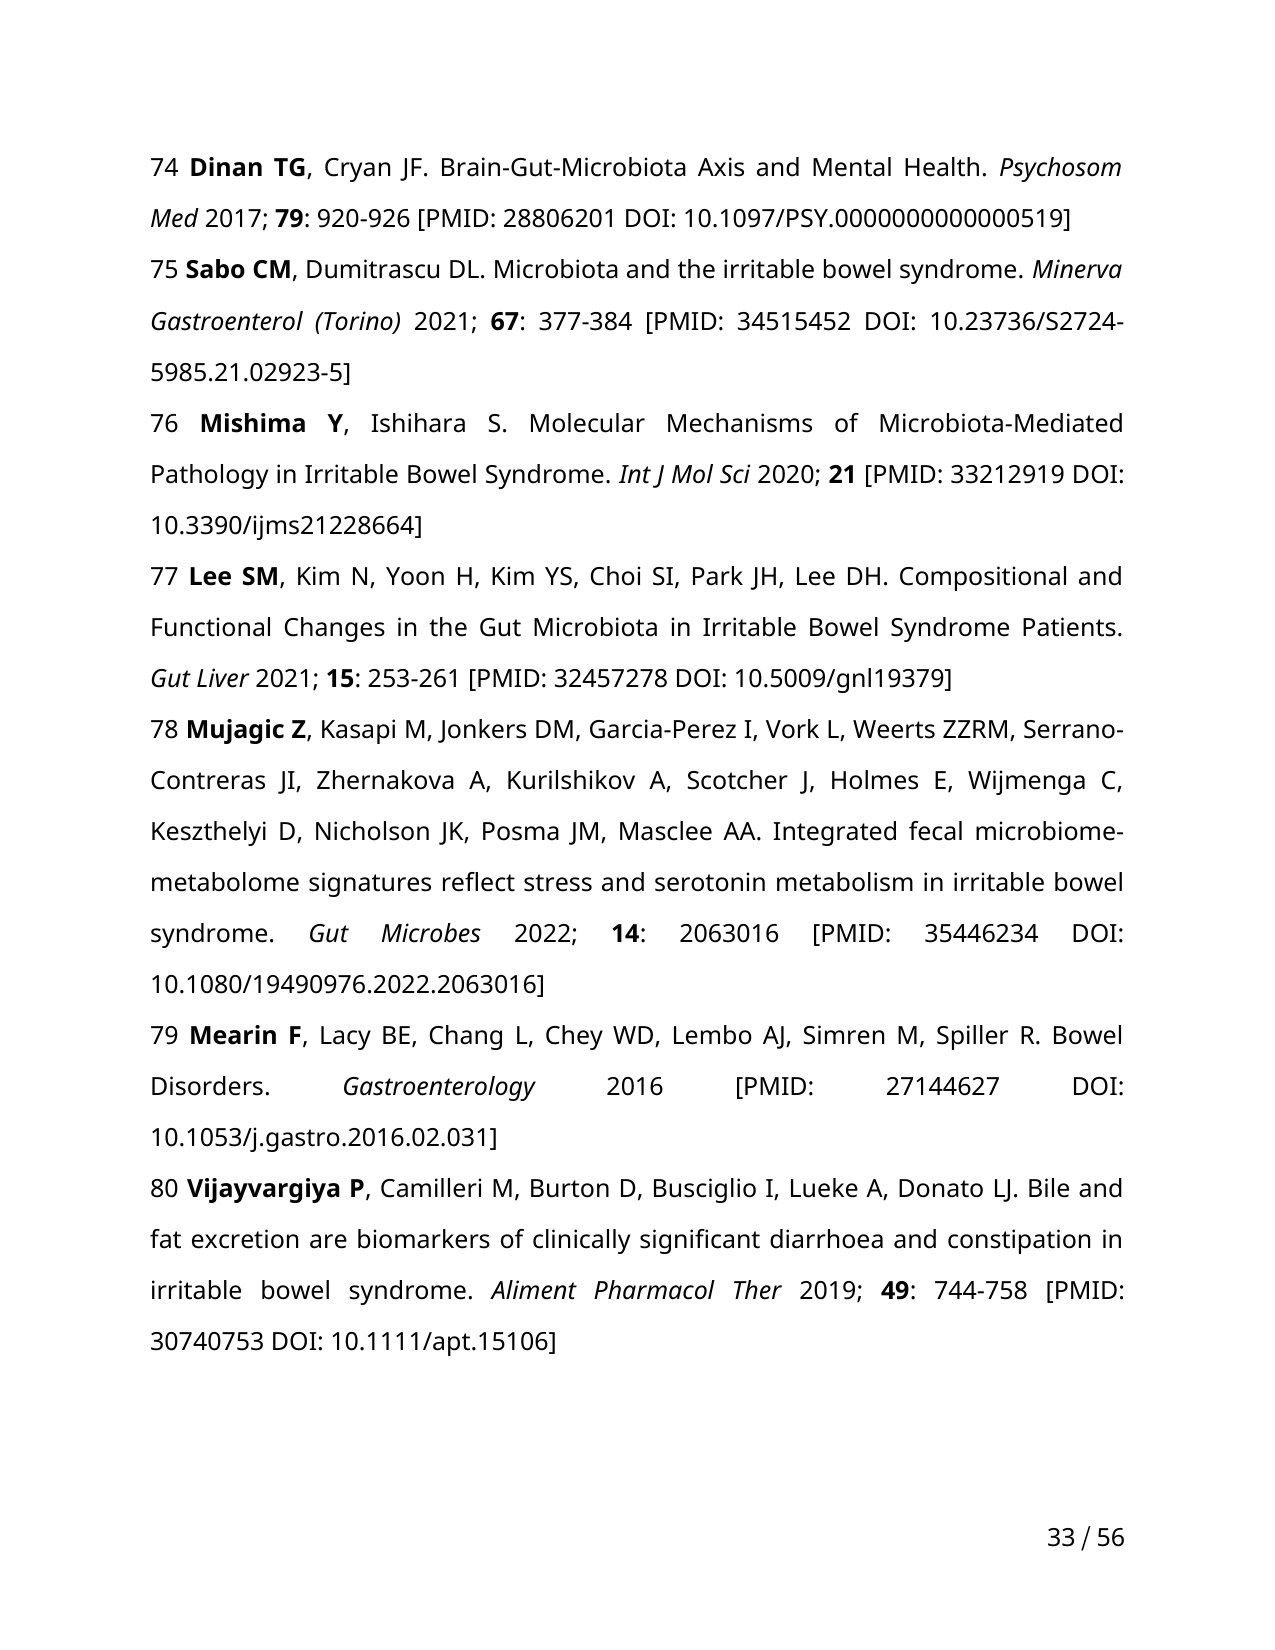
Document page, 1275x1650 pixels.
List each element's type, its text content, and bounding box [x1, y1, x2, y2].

text 76 Mishima Y, Ishihara S. Molecular Mechanisms of Microbiota-Mediated Pathology in Irritable Bowel Syndrome. Int J Mol Sci 2020; 21 [PMID: 33212919 DOI: 10.3390/ijms21228664] [150, 405, 1125, 541]
text 79 Mearin F, Lacy BE, Chang L, Chey WD, Lembo AJ, Simren M, Spiller R. Bowel Disorders. Gastroenterology 2016 [PMID: 27144627 DOI: 10.1053/j.gastro.2016.02.031] [150, 1018, 1125, 1154]
text 80 Vijayvargiya P, Camilleri M, Burton D, Busciglio I, Lueke A, Donato LJ. Bile and fat excretion are biomarkers of clinically significant diarrhoea and constipation in irritable bowel syndrome. Aliment Pharmacol Ther 2019; 49: 744-758 [PMID: 30740753 DOI: 10.1111/apt.15106] [150, 1171, 1125, 1358]
text 78 Mujagic Z, Kasapi M, Jonkers DM, Garcia-Perez I, Vork L, Weerts ZZRM, Serrano-Contreras JI, Zhernakova A, Kurilshikov A, Scotcher J, Holmes E, Wijmenga C, Keszthelyi D, Nicholson JK, Posma JM, Masclee AA. Integrated fecal microbiome-metabolome signatures reflect stress and serotonin metabolism in irritable bowel syndrome. Gut Microbes 2022; 14: 2063016 [PMID: 35446234 DOI: 10.1080/19490976.2022.2063016] [150, 711, 1125, 1001]
text 77 Lee SM, Kim N, Yoon H, Kim YS, Choi SI, Park JH, Lee DH. Compositional and Functional Changes in the Gut Microbiota in Irritable Bowel Syndrome Patients. Gut Liver 2021; 15: 253-261 [PMID: 32457278 DOI: 10.5009/gnl19379] [150, 558, 1125, 694]
text 75 Sabo CM, Dumitrascu DL. Microbiota and the irritable bowel syndrome. Minerva Gastroenterol (Torino) 2021; 67: 377-384 [PMID: 34515452 DOI: 10.23736/S2724-5985.21.02923-5] [150, 252, 1125, 388]
text 74 Dinan TG, Cryan JF. Brain-Gut-Microbiota Axis and Mental Health. Psychosom Med 2017; 79: 920-926 [PMID: 28806201 DOI: 10.1097/PSY.0000000000000519] [150, 150, 1125, 235]
